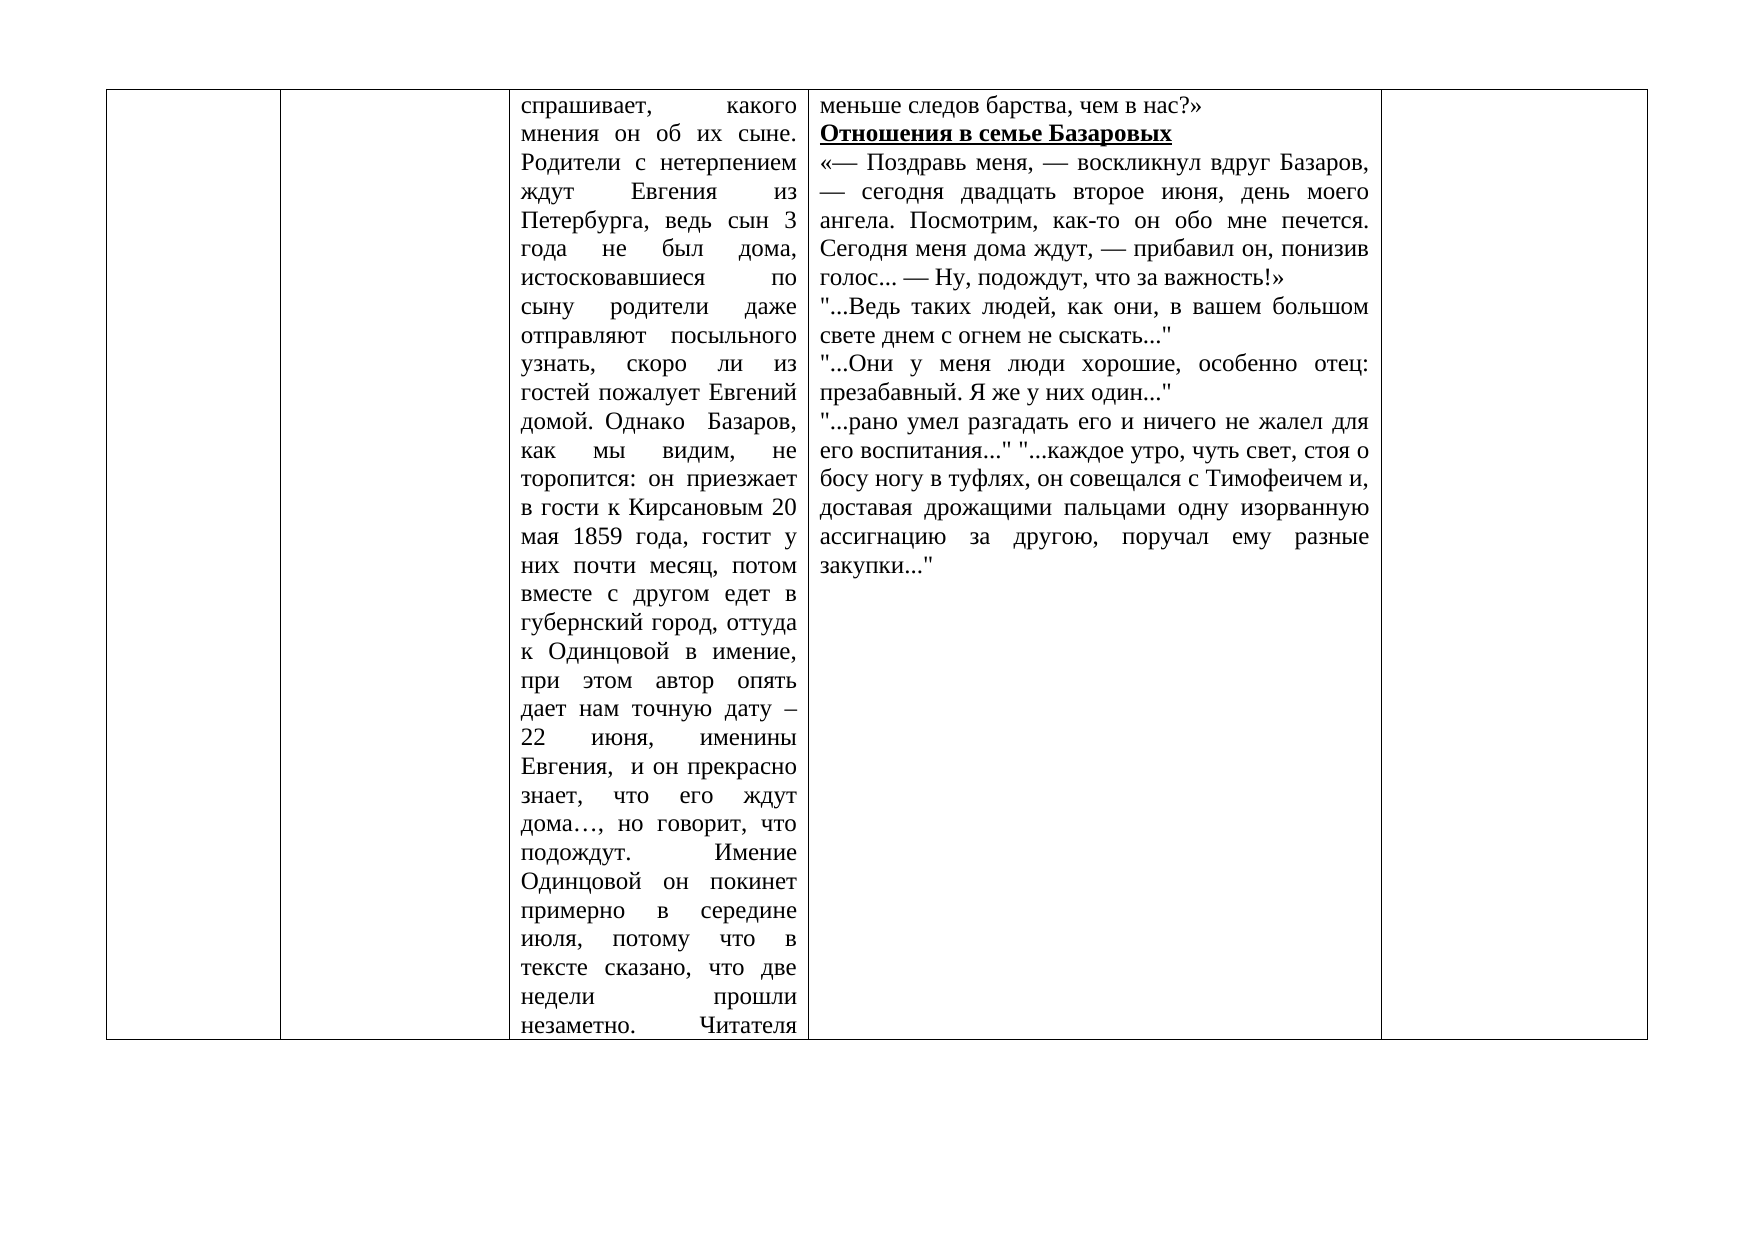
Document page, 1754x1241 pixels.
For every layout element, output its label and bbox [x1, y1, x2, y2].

table_cell [281, 90, 509, 1038]
table_cell [809, 90, 1381, 1038]
table_cell [107, 90, 280, 1038]
table_cell [1382, 90, 1647, 1038]
table_cell [510, 90, 808, 1038]
